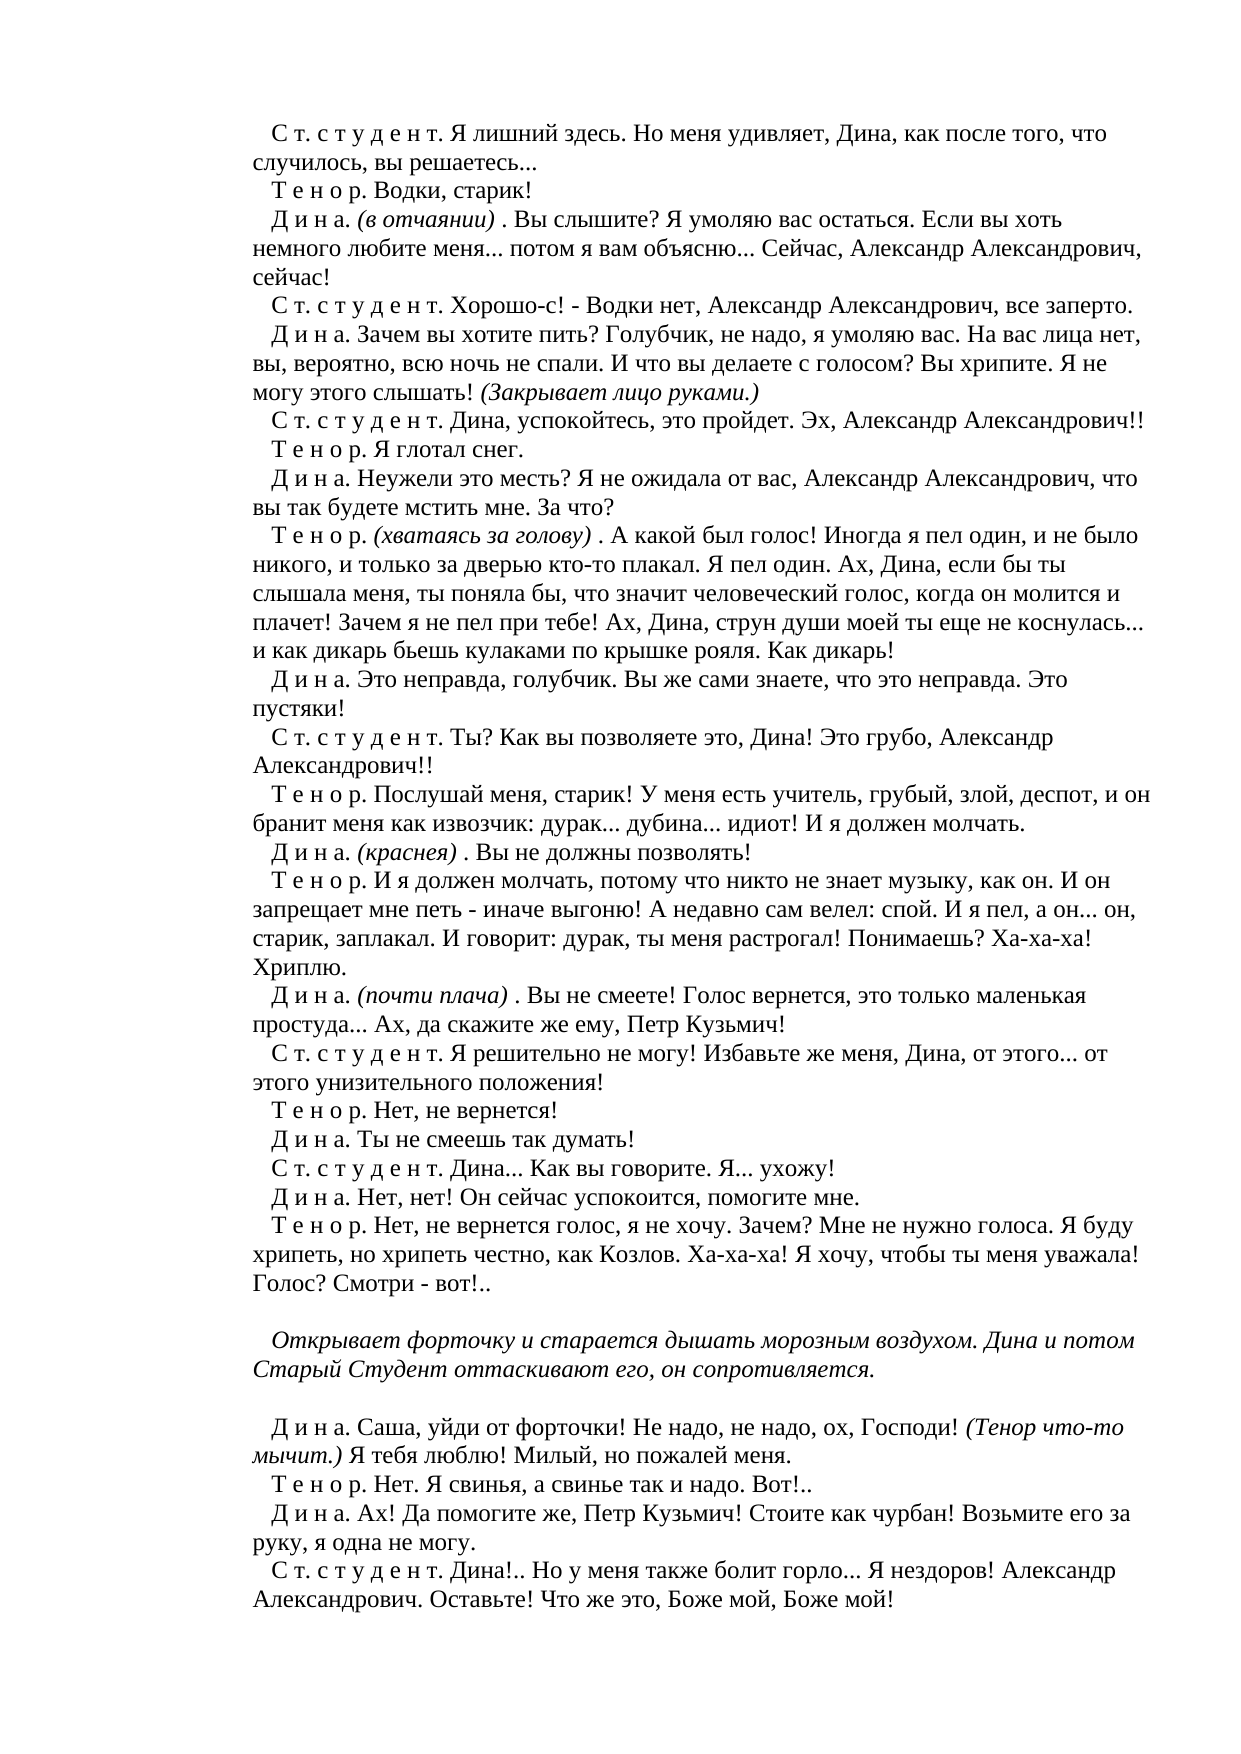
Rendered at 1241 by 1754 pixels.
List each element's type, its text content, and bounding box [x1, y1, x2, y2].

text Д и н а. Зачем вы хотите пить? Голубчик, не надо, я умоляю вас. На вас лица нет, вы, вероятно, всю ночь не спали. И что вы делаете с голосом? Вы хрипите. Я не могу этого слышать! (Закрывает лицо руками.) [252, 319, 1152, 406]
text С т. с т у д е н т. Дина... Как вы говорите. Я... ухожу! [252, 1153, 1152, 1182]
text Т е н о р. (хватаясь за голову) . А какой был голос! Иногда я пел один, и не было никого, и только за дверью кто-то плакал. Я пел один. Ах, Дина, если бы ты слышала меня, ты поняла бы, что значит человеческий голос, когда он молится и плачет! Зачем я не пел при тебе! Ах, Дина, струн души моей ты еще не коснулась... и как дикарь бьешь кулаками по крышке рояля. Как дикарь! [252, 521, 1152, 664]
text Д и н а. (краснея) . Вы не должны позволять! [252, 837, 1152, 866]
text Т е н о р. Я глотал снег. [252, 434, 1152, 463]
text С т. с т у д е н т. Я лишний здесь. Но меня удивляет, Дина, как после того, что случилось, вы решаетесь... [252, 118, 1152, 176]
text Т е н о р. Нет. Я свинья, а свинье так и надо. Вот!.. [252, 1469, 1152, 1498]
text Д и н а. Ах! Да помогите же, Петр Кузьмич! Стоите как чурбан! Возьмите его за руку, я одна не могу. [252, 1498, 1152, 1556]
text Т е н о р. Водки, старик! [252, 176, 1152, 204]
text Д и н а. Нет, нет! Он сейчас успокоится, помогите мне. [252, 1182, 1152, 1211]
text Т е н о р. И я должен молчать, потому что никто не знает музыку, как он. И он запрещает мне петь - иначе выгоню! А недавно сам велел: спой. И я пел, а он... он, старик, заплакал. И говорит: дурак, ты меня растрогал! Понимаешь? Ха-ха-ха! Хриплю. [252, 866, 1152, 981]
text Д и н а. Ты не смеешь так думать! [252, 1124, 1152, 1153]
text С т. с т у д е н т. Хорошо-с! - Водки нет, Александр Александрович, все заперто. [252, 291, 1152, 319]
text Д и н а. Это неправда, голубчик. Вы же сами знаете, что это неправда. Это пустяки! [252, 664, 1152, 722]
text Т е н о р. Нет, не вернется! [252, 1096, 1152, 1124]
text С т. с т у д е н т. Я решительно не могу! Избавьте же меня, Дина, от этого... от этого унизительного положения! [252, 1038, 1152, 1096]
text Д и н а. (почти плача) . Вы не смеете! Голос вернется, это только маленькая простуда... Ах, да скажите же ему, Петр Кузьмич! [252, 981, 1152, 1038]
text Т е н о р. Нет, не вернется голос, я не хочу. Зачем? Мне не нужно голоса. Я буду хрипеть, но хрипеть честно, как Козлов. Ха-ха-ха! Я хочу, чтобы ты меня уважала! Голос? Смотри - вот!.. [252, 1211, 1152, 1297]
text Д и н а. Саша, уйди от форточки! Не надо, не надо, ох, Господи! (Тенор что-то мычит.) Я тебя люблю! Милый, но пожалей меня. [252, 1412, 1152, 1469]
text С т. с т у д е н т. Дина!.. Но у меня также болит горло... Я нездоров! Александр Александрович. Оставьте! Что же это, Боже мой, Боже мой! [252, 1556, 1152, 1613]
text Открывает форточку и старается дышать морозным воздухом. Дина и потом Старый Студент оттаскивают его, он сопротивляется. [252, 1326, 1152, 1383]
text Д и н а. Неужели это месть? Я не ожидала от вас, Александр Александрович, что вы так будете мстить мне. За что? [252, 463, 1152, 521]
text Т е н о р. Послушай меня, старик! У меня есть учитель, грубый, злой, деспот, и он бранит меня как извозчик: дурак... дубина... идиот! И я должен молчать. [252, 779, 1152, 837]
text С т. с т у д е н т. Ты? Как вы позволяете это, Дина! Это грубо, Александр Александрович!! [252, 722, 1152, 779]
text Д и н а. (в отчаянии) . Вы слышите? Я умоляю вас остаться. Если вы хоть немного любите меня... потом я вам объясню... Сейчас, Александр Александрович, сейчас! [252, 204, 1152, 291]
text С т. с т у д е н т. Дина, успокойтесь, это пройдет. Эх, Александр Александрович!! [252, 406, 1152, 434]
